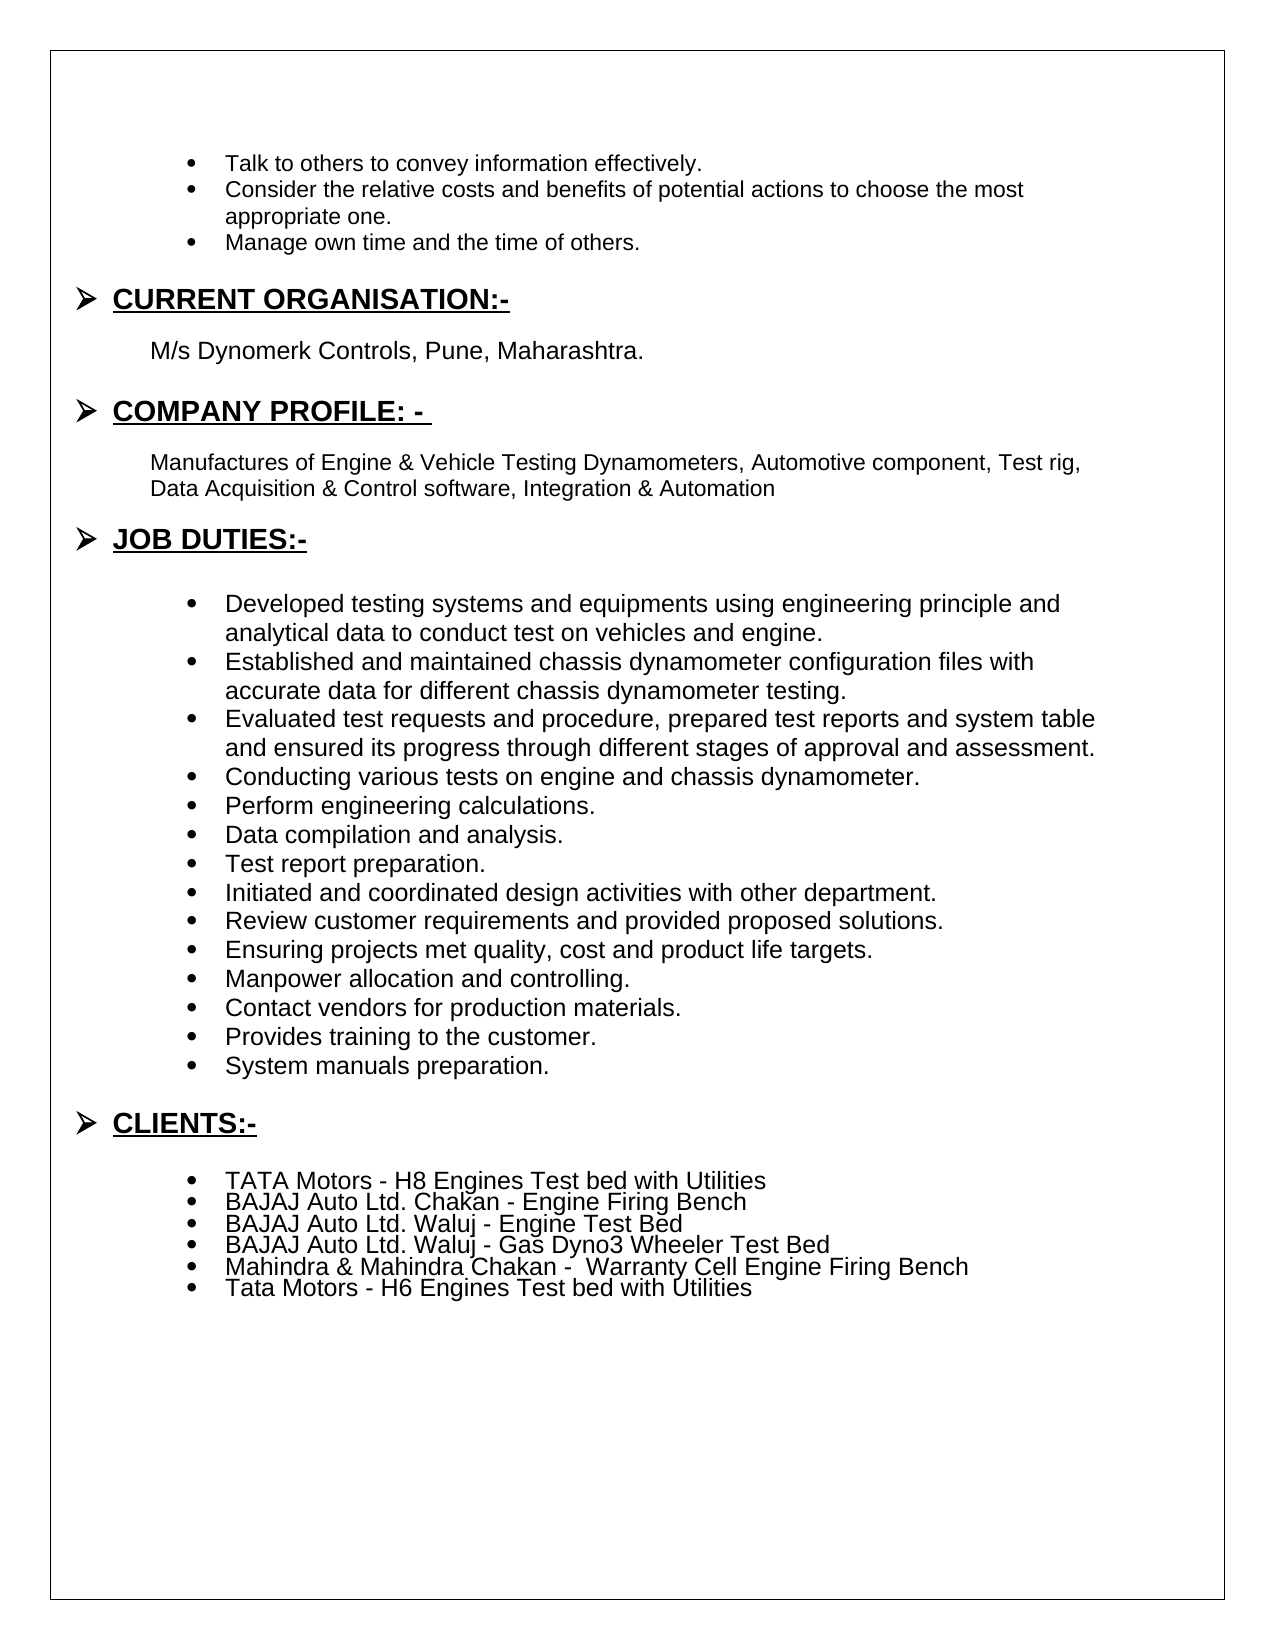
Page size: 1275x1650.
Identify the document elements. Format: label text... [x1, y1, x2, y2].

list CLIENTS:- [75, 1113, 1125, 1138]
list Manpower allocation and controlling. [187, 964, 1125, 993]
text M/s Dynomerk Controls, Pune, Maharashtra. [150, 336, 1125, 365]
list Established and maintained chassis dynamometer configuration files with accurate data for different chassis dynamometer testing. [187, 647, 1125, 704]
list CURRENT ORGANISATION:- [75, 282, 1125, 316]
list Talk to others to convey information effectively. [187, 150, 1125, 176]
list BAJAJ Auto Ltd. Chakan - Engine Firing Bench [187, 1193, 1125, 1215]
list Contact vendors for production materials. [187, 993, 1125, 1022]
list Provides training to the customer. [187, 1022, 1125, 1051]
list Ensuring projects met quality, cost and product life targets. [187, 935, 1125, 964]
text Manufactures of Engine & Vehicle Testing Dynamometers, Automotive component, Test rig, Data Acquisition & Control software, Integration & Automation [150, 448, 1125, 501]
list Consider the relative costs and benefits of potential actions to choose the most appropriate one. [187, 176, 1125, 229]
list Developed testing systems and equipments using engineering principle and analytical data to conduct test on vehicles and engine. [187, 589, 1125, 647]
list Perform engineering calculations. [187, 791, 1125, 820]
list Manage own time and the time of others. [187, 229, 1125, 255]
list TATA Motors - H8 Engines Test bed with Utilities [187, 1172, 1125, 1193]
list Data compilation and analysis. [187, 820, 1125, 849]
list System manuals preparation. [187, 1051, 1125, 1079]
list Review customer requirements and provided proposed solutions. [187, 906, 1125, 935]
list Evaluated test requests and procedure, prepared test reports and system table and ensured its progress through different stages of approval and assessment. [187, 704, 1125, 762]
list COMPANY PROFILE: - [75, 394, 1125, 428]
list BAJAJ Auto Ltd. Waluj - Engine Test Bed [187, 1215, 1125, 1237]
list Tata Motors - H6 Engines Test bed with Utilities [187, 1280, 1125, 1301]
list Test report preparation. [187, 849, 1125, 877]
list BAJAJ Auto Ltd. Waluj - Gas Dyno3 Wheeler Test Bed [187, 1237, 1125, 1258]
list Mahindra & Mahindra Chakan - Warranty Cell Engine Firing Bench [187, 1258, 1125, 1280]
list Conducting various tests on engine and chassis dynamometer. [187, 762, 1125, 791]
list JOB DUTIES:- [75, 522, 1125, 556]
list Initiated and coordinated design activities with other department. [187, 877, 1125, 906]
